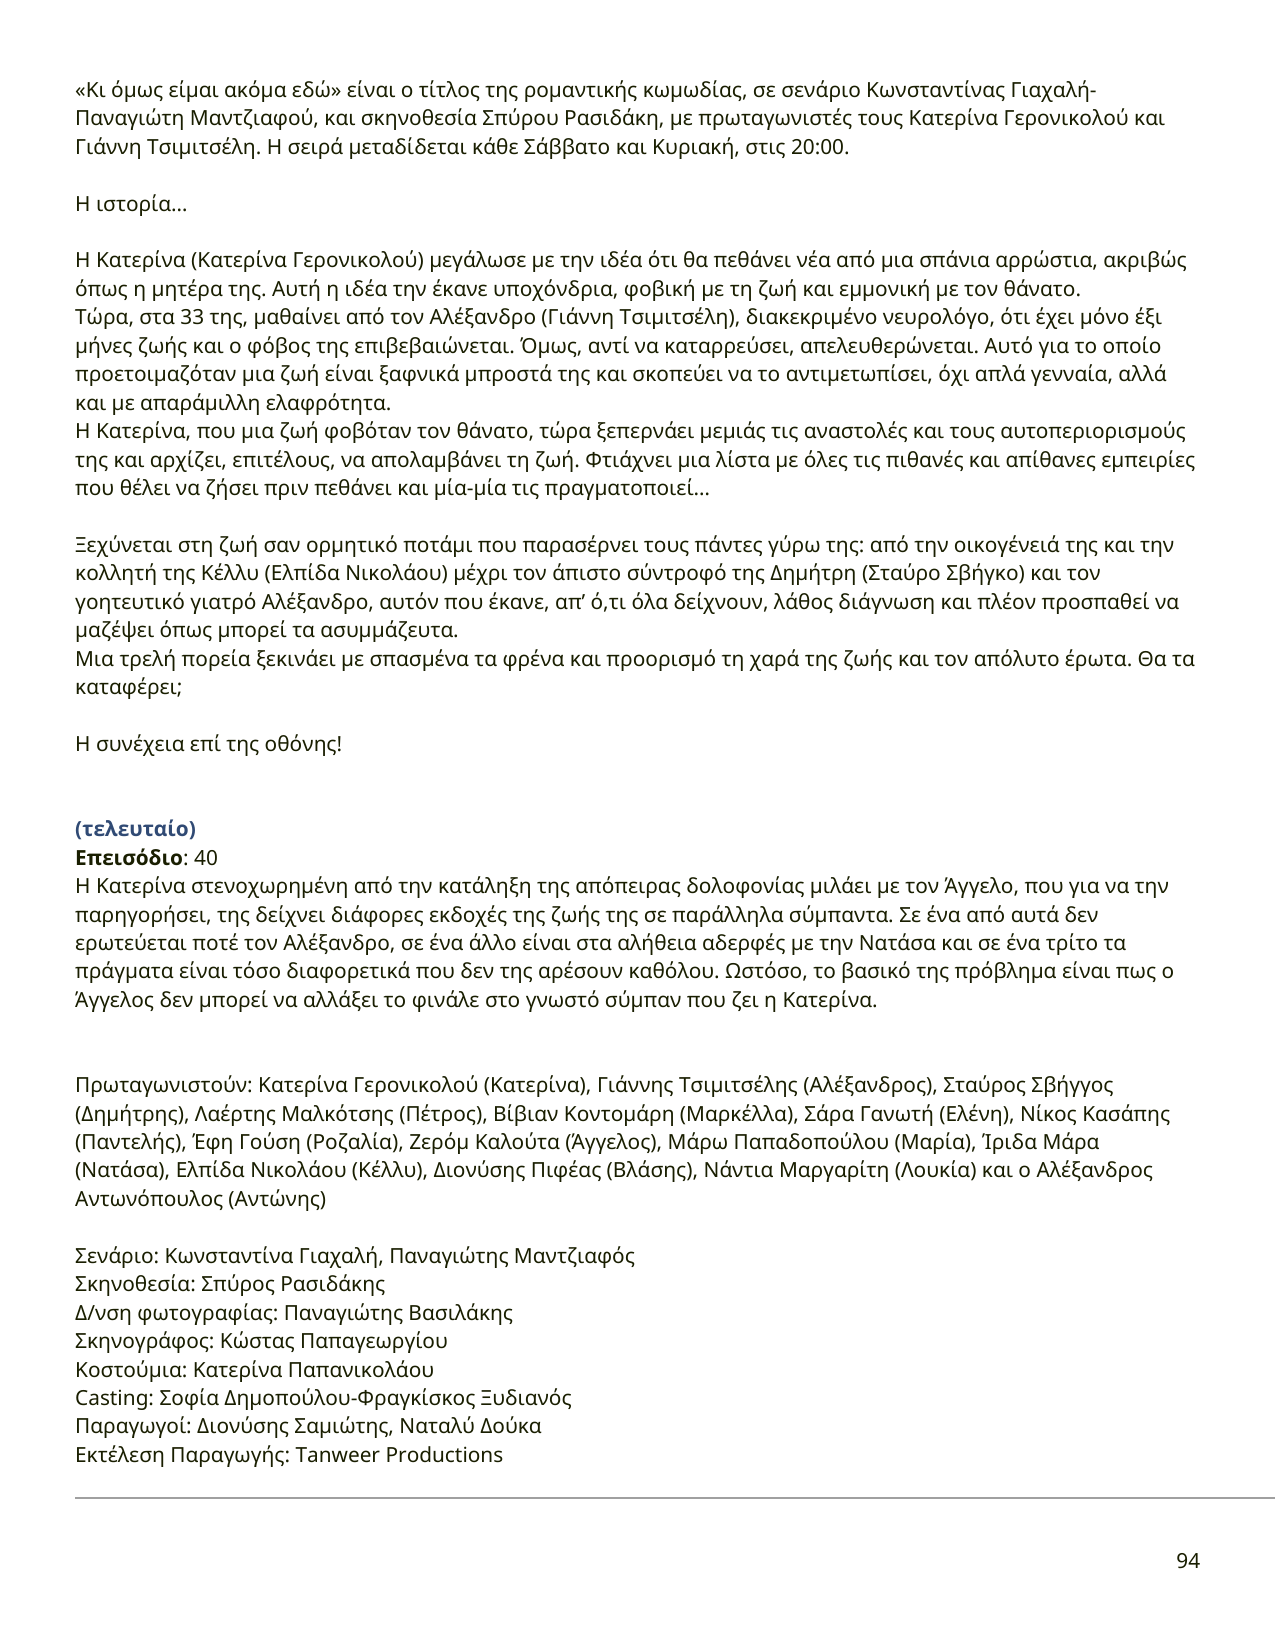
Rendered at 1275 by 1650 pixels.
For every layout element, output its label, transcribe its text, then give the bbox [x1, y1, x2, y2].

text Η Κατερίνα στενοχωρημένη από την κατάληξη της απόπειρας δολοφονίας μιλάει με τον Άγγελο, που για να την παρηγορήσει, της δείχνει διάφορες εκδοχές της ζωής της σε παράλληλα σύμπαντα. Σε ένα από αυτά δεν ερωτεύεται ποτέ τον Αλέξανδρο, σε ένα άλλο είναι στα αλήθεια αδερφές με την Νατάσα και σε ένα τρίτο τα πράγματα είναι τόσο διαφορετικά που δεν της αρέσουν καθόλου. Ωστόσο, το βασικό της πρόβλημα είναι πως ο Άγγελος δεν μπορεί να αλλάξει το φινάλε στο γνωστό σύμπαν που ζει η Κατερίνα. [75, 871, 1200, 1013]
text Πρωταγωνιστούν: Κατερίνα Γερονικολού (Κατερίνα), Γιάννης Τσιμιτσέλης (Αλέξανδρος), Σταύρος Σβήγγος (Δημήτρης), Λαέρτης Μαλκότσης (Πέτρος), Βίβιαν Κοντομάρη (Μαρκέλλα), Σάρα Γανωτή (Ελένη), Νίκος Κασάπης (Παντελής), Έφη Γούση (Ροζαλία), Ζερόμ Καλούτα (Άγγελος), Μάρω Παπαδοπούλου (Μαρία), Ίριδα Μάρα (Νατάσα), Ελπίδα Νικολάου (Κέλλυ), Διονύσης Πιφέας (Βλάσης), Νάντια Μαργαρίτη (Λουκία) και ο Αλέξανδρος Αντωνόπουλος (Αντώνης) Σενάριο: Κωνσταντίνα Γιαχαλή, Παναγιώτης Μαντζιαφός Σκηνοθεσία: Σπύρος Ρασιδάκης Δ/νση φωτογραφίας: Παναγιώτης Βασιλάκης Σκηνογράφος: Κώστας Παπαγεωργίου Κοστούμια: Κατερίνα Παπανικολάου Casting: Σοφία Δημοπούλου-Φραγκίσκος Ξυδιανός Παραγωγοί: Διονύσης Σαμιώτης, Ναταλύ Δούκα Εκτέλεση Παραγωγής: Tanweer Productions [75, 1013, 1200, 1497]
text «Κι όμως είμαι ακόμα εδώ» είναι ο τίτλος της ρομαντικής κωμωδίας, σε σενάριο Κωνσταντίνας Γιαχαλή-Παναγιώτη Μαντζιαφού, και σκηνοθεσία Σπύρου Ρασιδάκη, με πρωταγωνιστές τους Κατερίνα Γερονικολού και Γιάννη Τσιμιτσέλη. Η σειρά μεταδίδεται κάθε Σάββατο και Κυριακή, στις 20:00. Η ιστορία… Η Κατερίνα (Kατερίνα Γερονικολού) μεγάλωσε με την ιδέα ότι θα πεθάνει νέα από μια σπάνια αρρώστια, ακριβώς όπως η μητέρα της. Αυτή η ιδέα την έκανε υποχόνδρια, φοβική με τη ζωή και εμμονική με τον θάνατο. Τώρα, στα 33 της, μαθαίνει από τον Αλέξανδρο (Γιάννη Τσιμιτσέλη), διακεκριμένο νευρολόγο, ότι έχει μόνο έξι μήνες ζωής και ο φόβος της επιβεβαιώνεται. Όμως, αντί να καταρρεύσει, απελευθερώνεται. Αυτό για το οποίο προετοιμαζόταν μια ζωή είναι ξαφνικά μπροστά της και σκοπεύει να το αντιμετωπίσει, όχι απλά γενναία, αλλά και με απαράμιλλη ελαφρότητα. Η Κατερίνα, που μια ζωή φοβόταν τον θάνατο, τώρα ξεπερνάει μεμιάς τις αναστολές και τους αυτοπεριορισμούς της και αρχίζει, επιτέλους, να απολαμβάνει τη ζωή. Φτιάχνει μια λίστα με όλες τις πιθανές και απίθανες εμπειρίες που θέλει να ζήσει πριν πεθάνει και μία-μία τις πραγματοποιεί… Ξεχύνεται στη ζωή σαν ορμητικό ποτάμι που παρασέρνει τους πάντες γύρω της: από την οικογένειά της και την κολλητή της Κέλλυ (Ελπίδα Νικολάου) μέχρι τον άπιστο σύντροφό της Δημήτρη (Σταύρο Σβήγκο) και τον γοητευτικό γιατρό Αλέξανδρο, αυτόν που έκανε, απ’ ό,τι όλα δείχνουν, λάθος διάγνωση και πλέον προσπαθεί να μαζέψει όπως μπορεί τα ασυμμάζευτα. Μια τρελή πορεία ξεκινάει με σπασμένα τα φρένα και προορισμό τη χαρά της ζωής και τον απόλυτο έρωτα. Θα τα καταφέρει; Η συνέχεια επί της οθόνης! [75, 75, 1200, 757]
text (τελευταίο) Eπεισόδιο: 40 [75, 757, 1200, 871]
